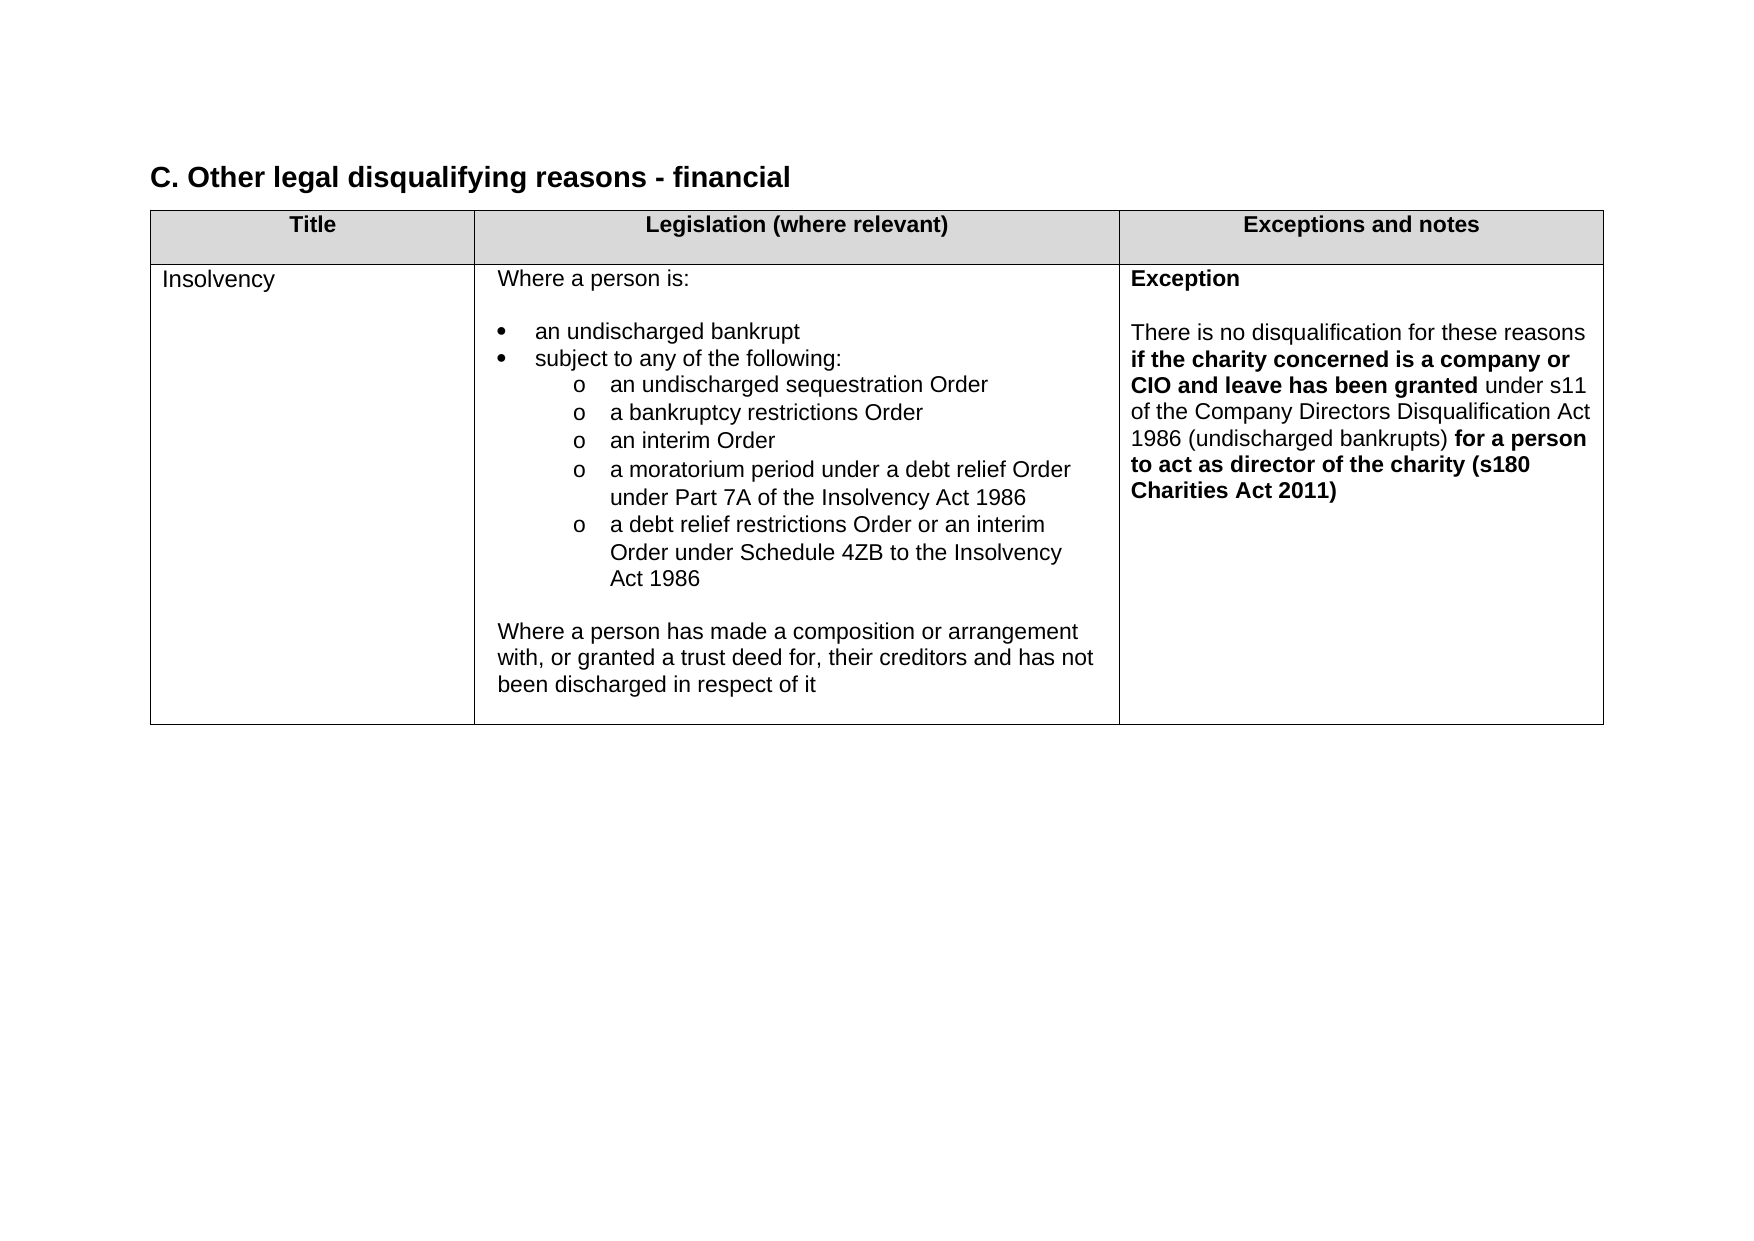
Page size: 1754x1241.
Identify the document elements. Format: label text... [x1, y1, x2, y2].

text C. Other legal disqualifying reasons - financial [150, 160, 1604, 193]
table_cell [487, 266, 1107, 723]
table_cell Insolvency [151, 265, 474, 724]
table_header Legislation (where relevant) [475, 211, 1119, 264]
table_cell [1108, 265, 1119, 724]
table_cell Exception There is no disqualification for these reasons if the charity concerned is a company or CIO and leave has been granted under s11 of the Company Directors Disqualification Act 1986 (undischarged bankrupts) for a person to act as director of the charity (s180 Charities Act 2011) [1120, 265, 1603, 724]
table_header Title [151, 211, 474, 264]
table_header Exceptions and notes [1120, 211, 1603, 264]
table_cell [475, 265, 486, 724]
